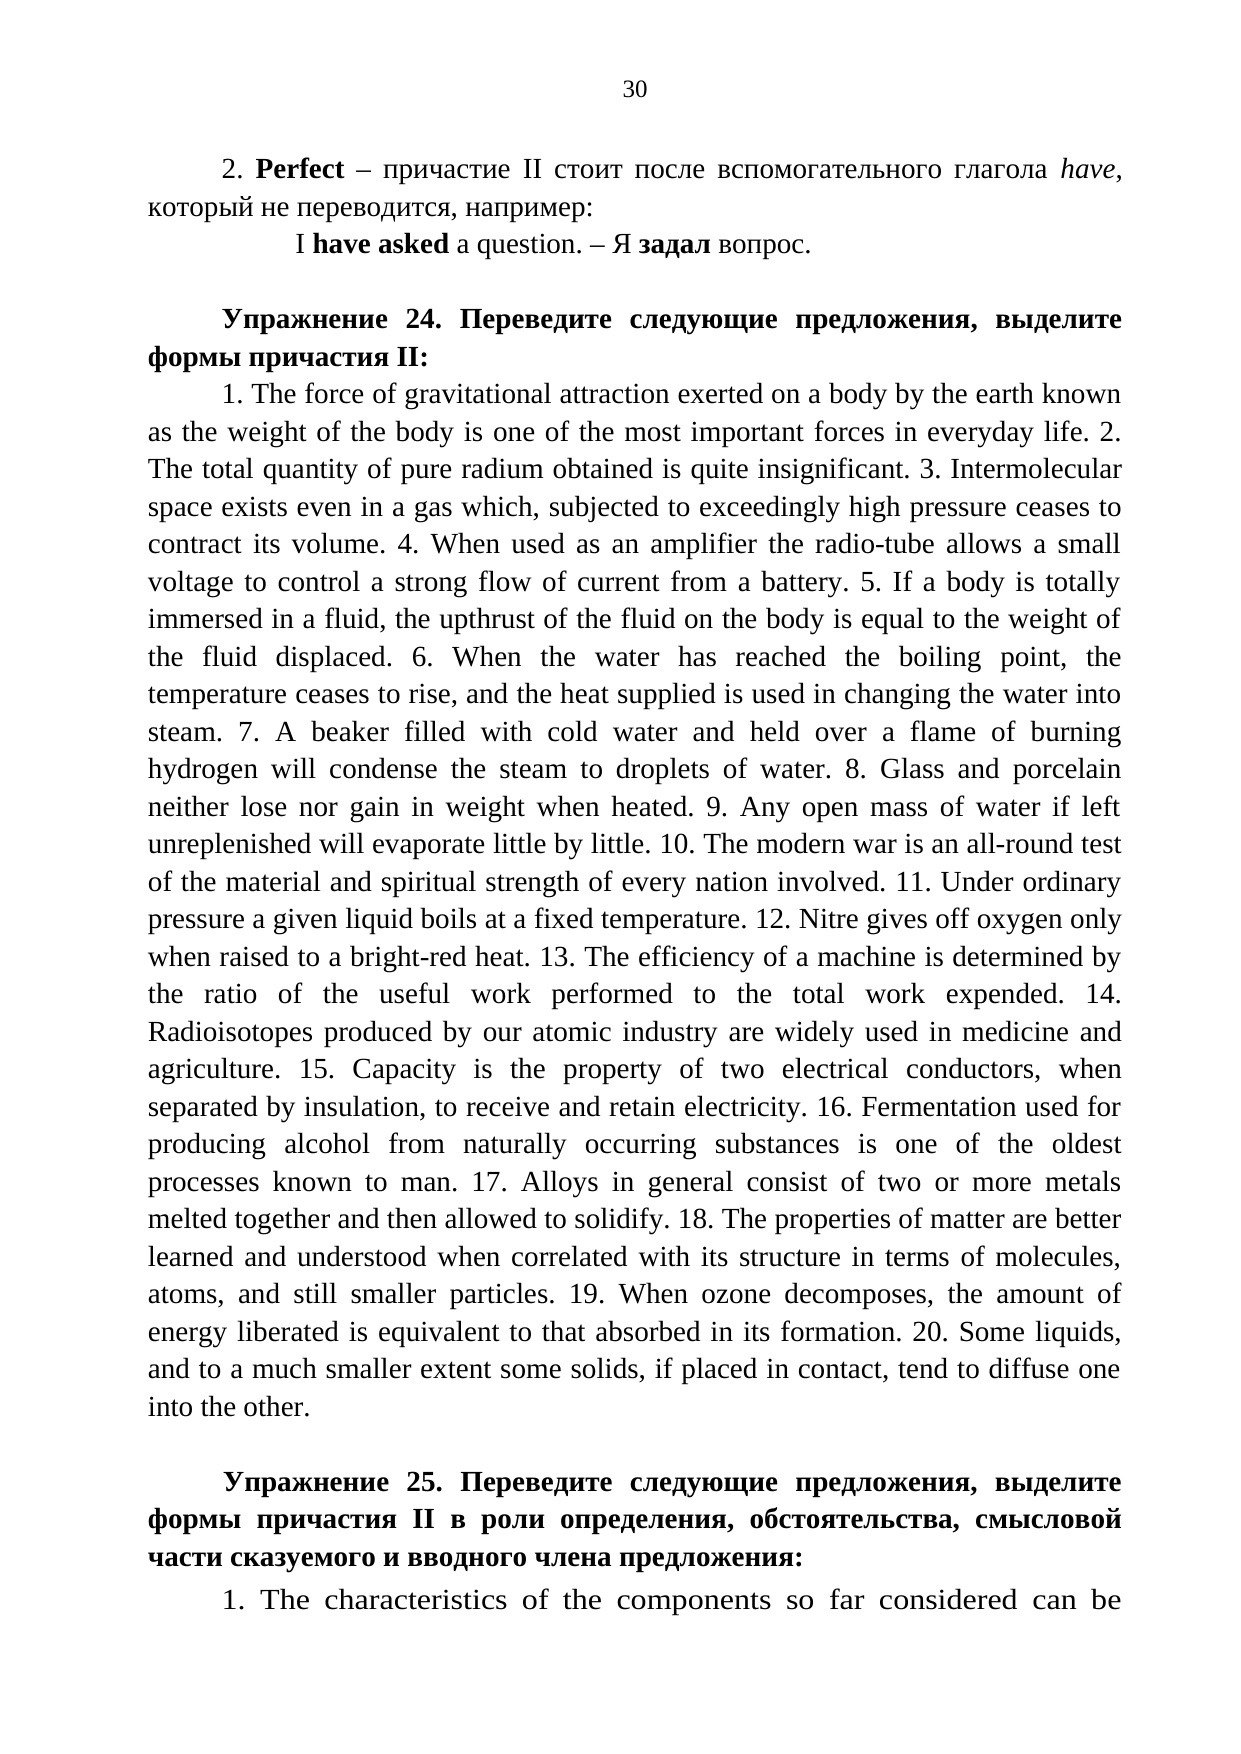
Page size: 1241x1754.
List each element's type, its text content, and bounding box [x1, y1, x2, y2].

text 1. The force of gravitational attraction exerted on a body by the earth known as the weight of the body is one of the most important forces in everyday life. 2. The total quantity of pure radium obtained is quite insignificant. 3. Intermolecular space exists even in a gas which, subjected to exceedingly high pressure ceases to contract its volume. 4. When used as an amplifier the radio-tube allows a small voltage to control a strong flow of current from a battery. 5. If a body is totally immersed in a fluid, the upthrust of the fluid on the body is equal to the weight of the fluid displaced. 6. When the water has reached the boiling point, the temperature ceases to rise, and the heat supplied is used in changing the water into steam. 7. A beaker filled with cold water and held over a flame of burning hydrogen will condense the steam to droplets of water. 8. Glass and porcelain neither lose nor gain in weight when heated. 9. Any open mass of water if left unreplenished will evaporate little by little. 10. The modern war is an all-round test of the material and spiritual strength of every nation involved. 11. Under ordinary pressure a given liquid boils at a fixed temperature. 12. Nitre gives off oxygen only when raised to a bright-red heat. 13. The efficiency of a machine is determined by the ratio of the useful work performed to the total work expended. 14. Radioisotopes produced by our atomic industry are widely used in medicine and agriculture. 15. Capacity is the property of two electrical conductors, when separated by insulation, to receive and retain electricity. 16. Fermentation used for producing alcohol from naturally occurring substances is one of the oldest processes known to man. 17. Alloys in general consist of two or more metals melted together and then allowed to solidify. 18. The properties of matter are better learned and understood when correlated with its structure in terms of molecules, atoms, and still smaller particles. 19. When ozone decomposes, the amount of energy liberated is equivalent to that absorbed in its formation. 20. Some liquids, and to a much smaller extent some solids, if placed in contact, tend to diffuse one into the other. [148, 373, 1123, 1423]
text 2. Perfect – причастие II стоит после вспомогательного глагола have, который не переводится, например: [148, 148, 1123, 223]
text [155, 1579, 1123, 1617]
text I have asked a question. – Я задал вопрос. [148, 223, 1123, 260]
text Упражнение 24. Переведите следующие предложения, выделите формы причастия II: [148, 298, 1123, 373]
text Упражнение 25. Переведите следующие предложения, выделите формы причастия II в роли определения, обстоятельства, смысловой части сказуемого и вводного члена предложения: [148, 1460, 1123, 1573]
